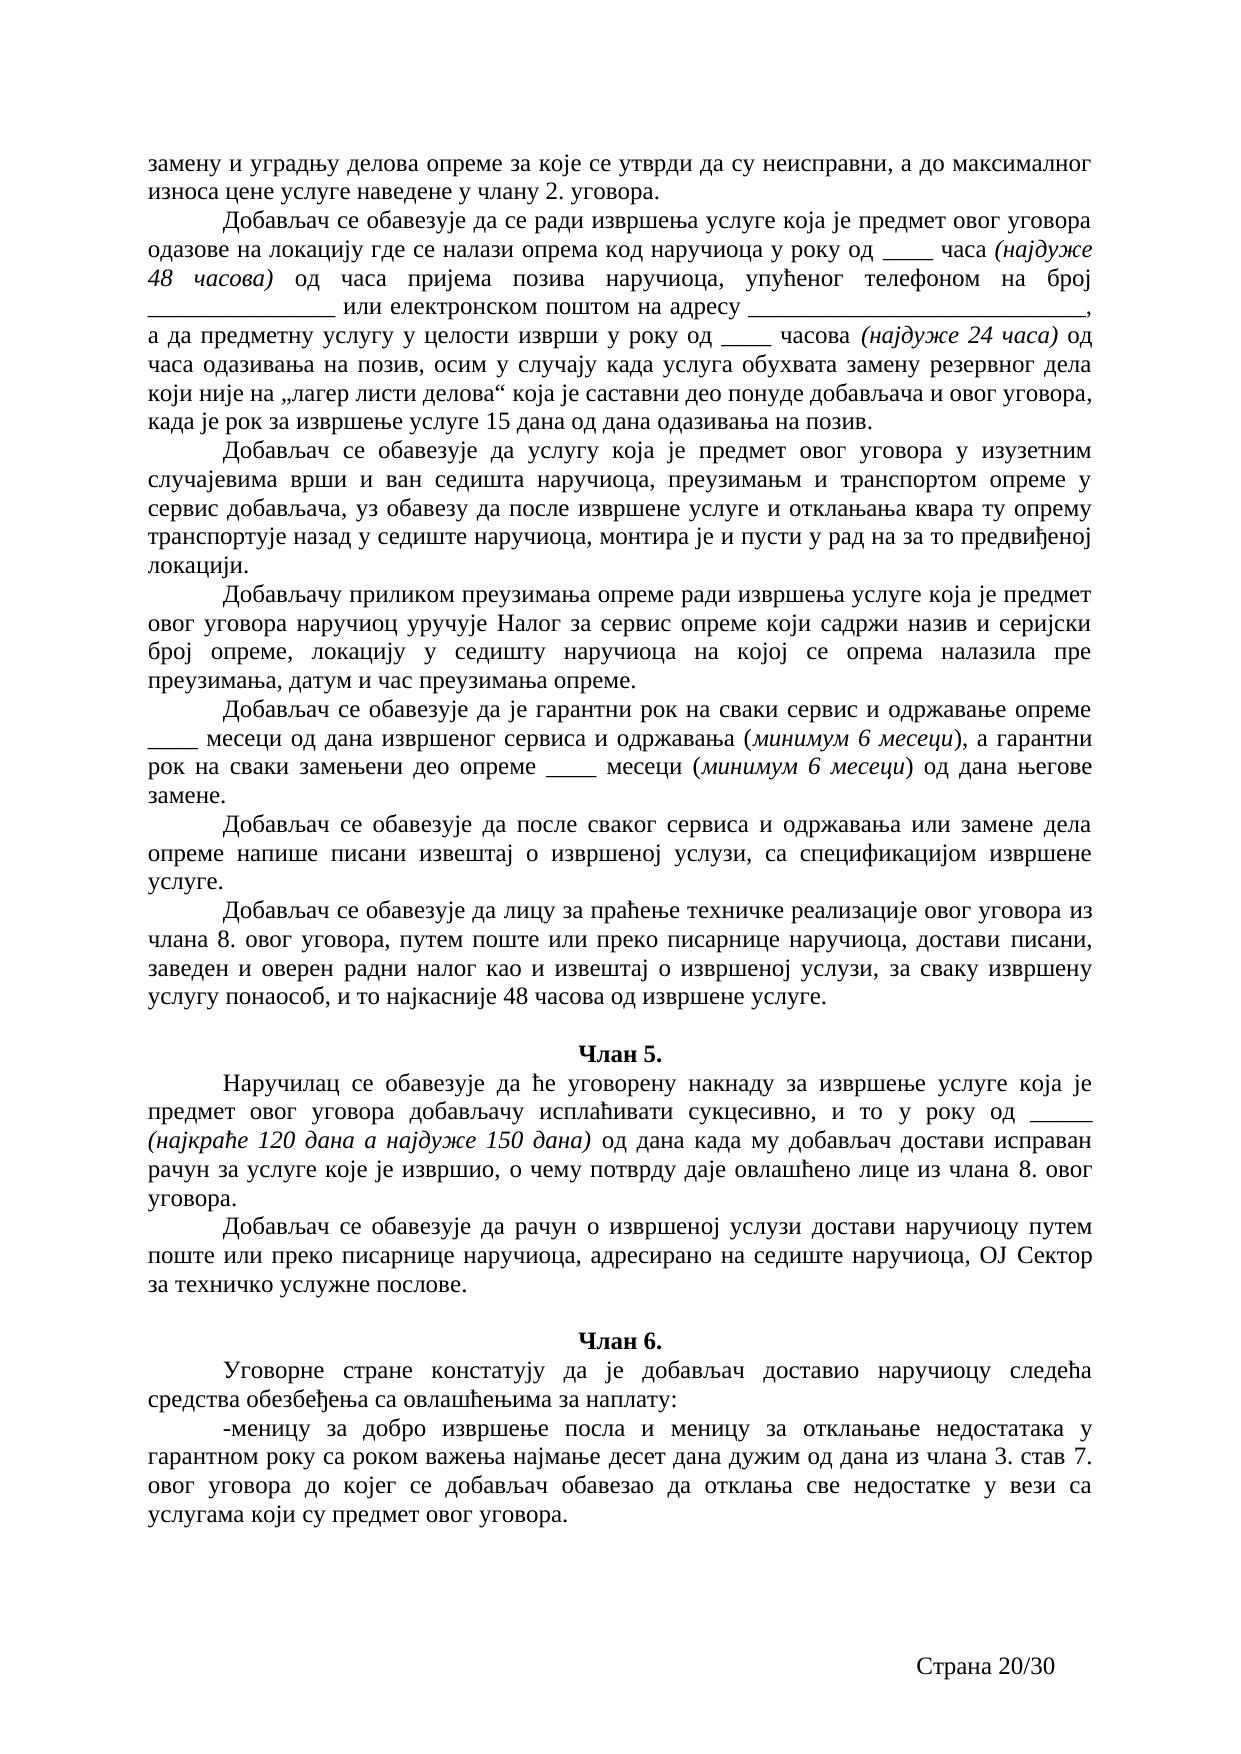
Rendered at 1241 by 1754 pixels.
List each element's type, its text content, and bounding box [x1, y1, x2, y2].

text Добављач се обавезује да је гарантни рок на сваки сервис и одржавање опреме ____ месеци од дана извршеног сервиса и одржавања (минимум 6 месеци), а гарантни рок на сваки замењени део опреме ____ месеци (минимум 6 месеци) од дана његове замене. [148, 694, 1092, 809]
text Добављачу приликом преузимања опреме ради извршења услуге која је предмет овог уговора наручиоц уручује Налог за сервис опреме који садржи назив и серијски број опреме, локацију у седишту наручиоца на којој се опрема налазила пре преузимања, датум и час преузимања опреме. [148, 579, 1092, 694]
text Наручилац се обавезује да ће уговорену накнаду за извршење услуге која је предмет овог уговора добављачу исплаћивати сукцесивно, и то у року од _____ (најкраће 120 дана а најдуже 150 дана) од дана када му добављач достави исправан рачун за услугe којe је извршио, о чему потврду даје овлашћено лице из члана 8. овог уговора. [148, 1068, 1092, 1211]
text Добављач се обавезује да после сваког сервиса и одржавања или замене дела опреме напише писани извештај о извршеној услузи, са спецификацијом извршене услуге. [148, 809, 1092, 895]
text Члан 5. [148, 1039, 1092, 1068]
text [148, 148, 1092, 205]
text Члан 6. [148, 1326, 1092, 1355]
text Уговорне стране констатују да је добављач доставио наручиоцу следећа средства обезбеђења са овлашћењима за наплату: [148, 1355, 1092, 1413]
text Добављач се обавезује да се ради извршења услуге која је предмет овог уговора одазове на локацију где се налази опрема код наручиоца у року од ____ часа (најдуже 48 часова) од часа пријема позива наручиоца, упућеног телефоном на број _______________ или електронском поштом на адресу ___________________________, а да предметну услугу у целости изврши у року од ____ часова (најдуже 24 часа) од часa одазивања на позив, осим у случају када услуга обухвата замену резервног дела који није на „лагер листи делова“ која је саставни део понуде добављача и овог уговора, када је рок за извршење услуге 15 дана од дана одазивања на позив. [148, 205, 1092, 435]
text Добављач се обавезује да услугу која је предмет овог уговора у изузетним случајевима врши и ван седишта наручиоца, преузимањм и транспортом опреме у сервис добављача, уз обавезу да после извршене услуге и отклањања квара ту опрему транспортује назад у седиште наручиоца, монтира је и пусти у рад на за то предвиђеној локацији. [148, 435, 1092, 579]
text Добављач се обавезује да рачун о извршеној услузи достави наручиоцу путем поште или преко писарнице наручиоца, адресирано на седиште наручиоца, ОЈ Сектор за техничко услужне послове. [148, 1211, 1092, 1298]
text Добављач се обавезује да лицу за праћење техничке реализације овог уговора из члана 8. овог уговора, путем поште или преко писарнице наручиоца, достави писани, заведен и оверен радни налог као и извештај о извршеној услузи, за сваку извршену услугу понаособ, и то најкасније 48 часова од извршене услуге. [148, 895, 1092, 1010]
text -меницу за добро извршење посла и меницу за отклањање недостатака у гарантном року са роком важења најмање десет дана дужим од дана из члана 3. став 7. овог уговора до којег се добављач обавезао да отклања све недостатке у вези са услугама који су предмет овог уговора. [148, 1413, 1092, 1528]
